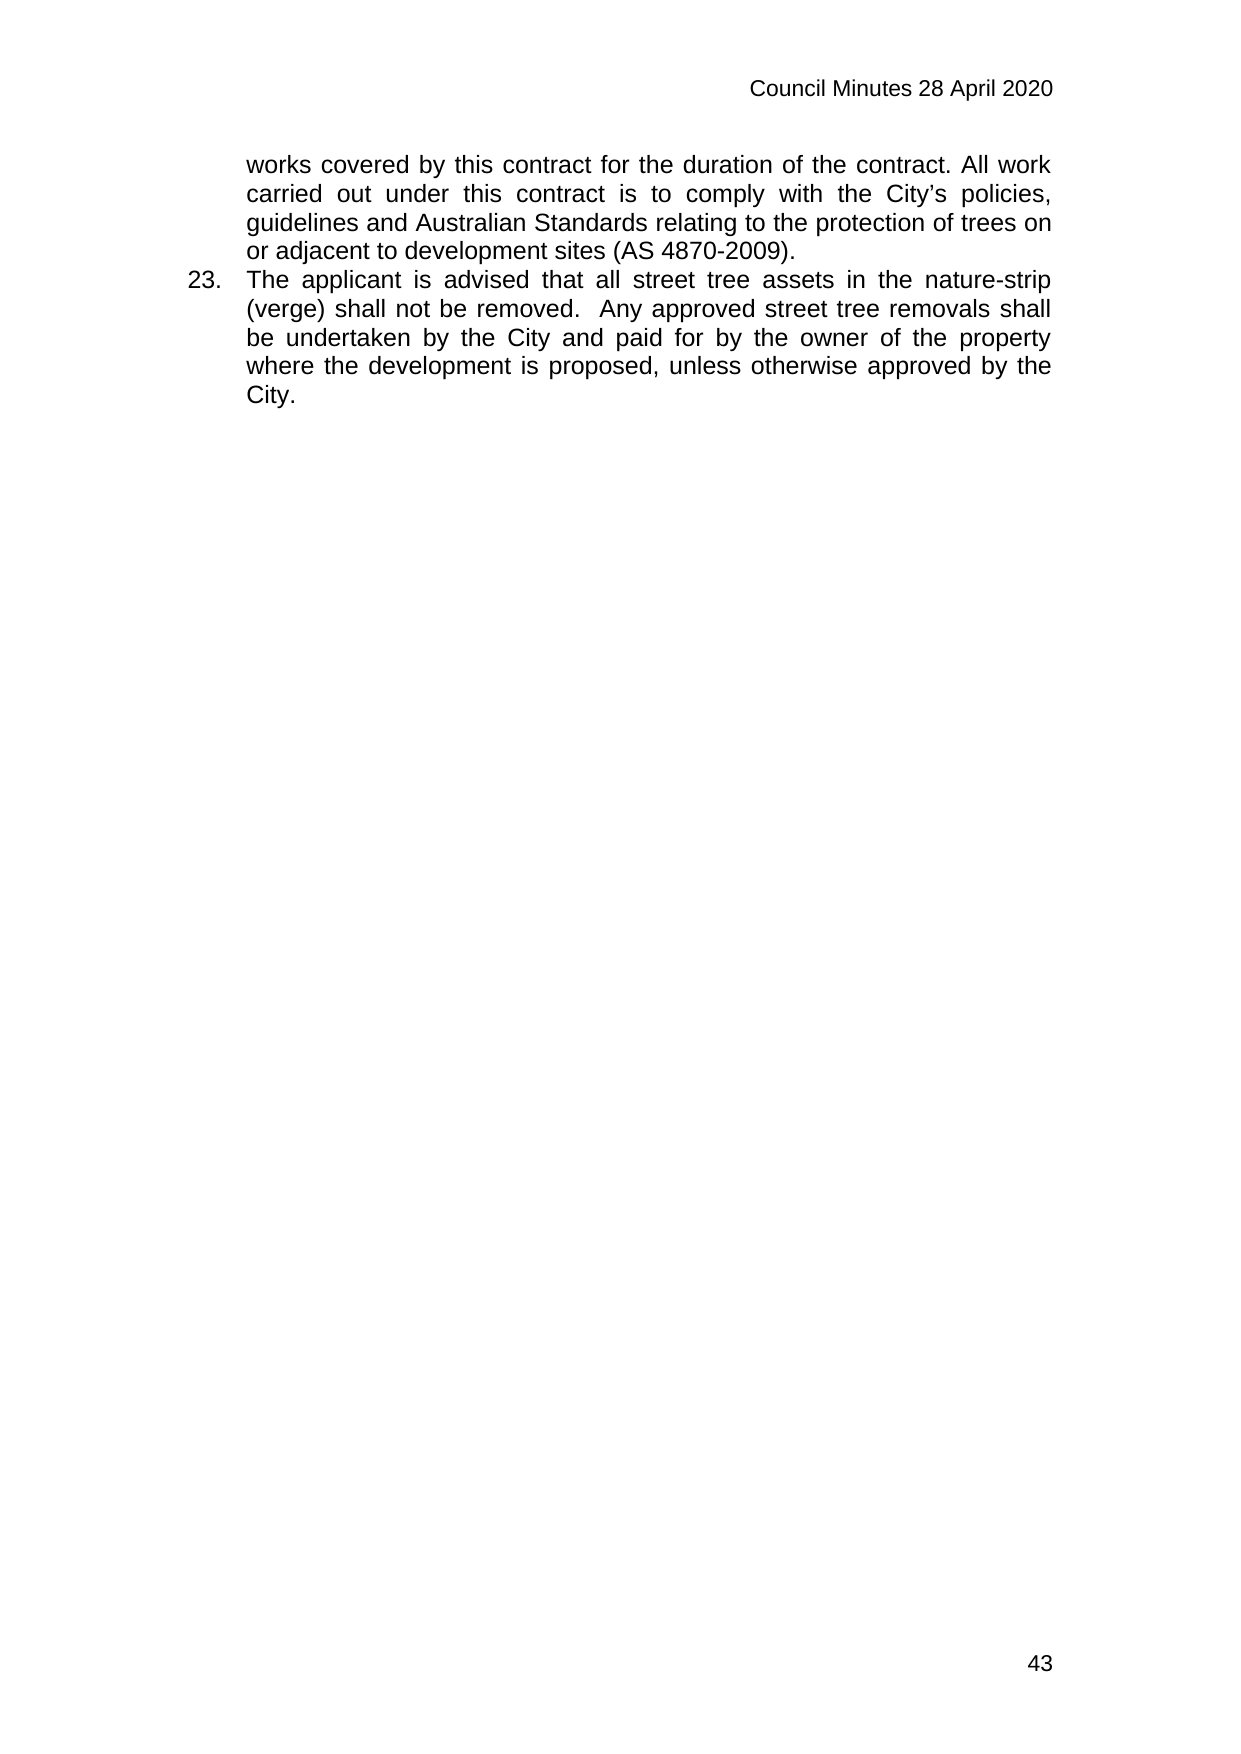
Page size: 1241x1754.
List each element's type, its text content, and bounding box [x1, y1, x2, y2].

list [187, 150, 1053, 265]
list The applicant is advised that all street tree assets in the nature-strip (verge) shall not be removed. Any approved street tree removals shall be undertaken by the City and paid for by the owner of the property where the development is proposed, unless otherwise approved by the City. [187, 265, 1053, 409]
